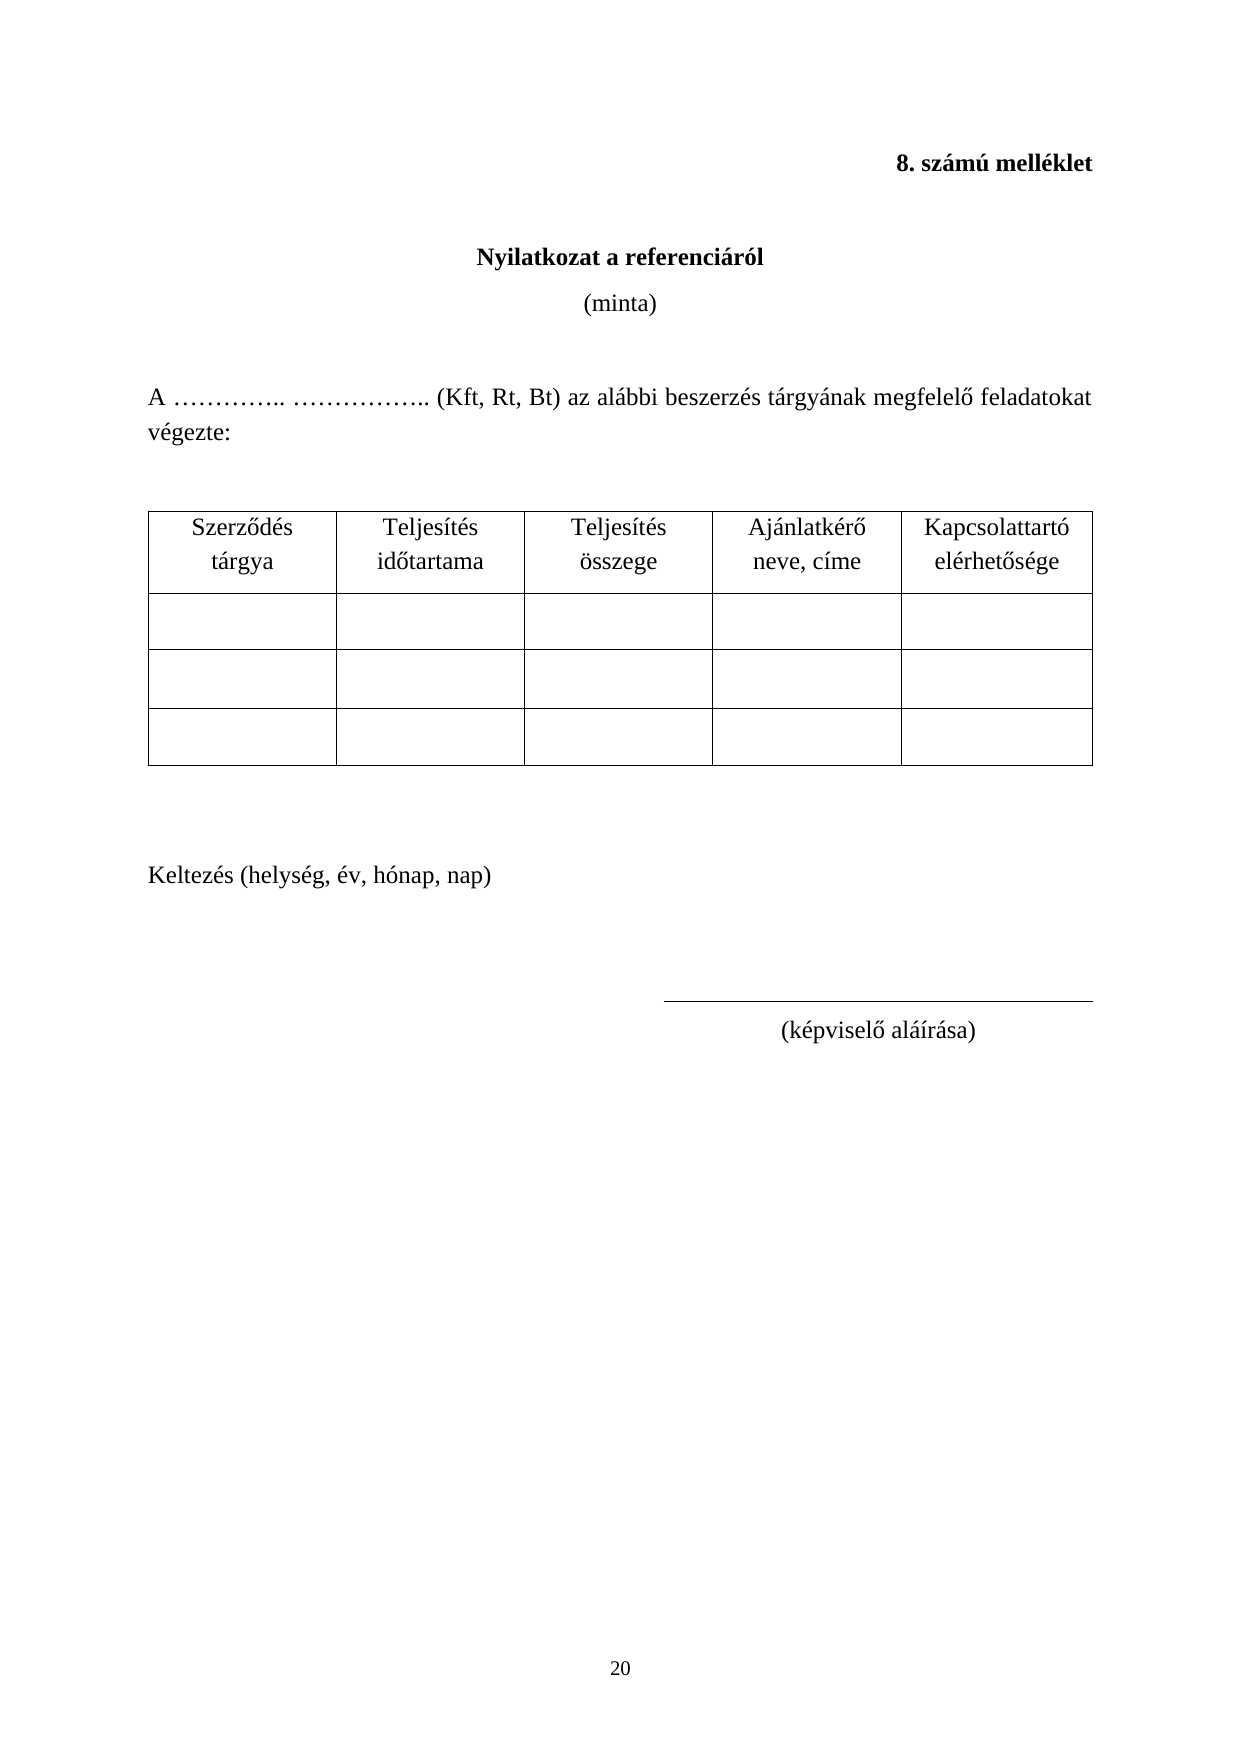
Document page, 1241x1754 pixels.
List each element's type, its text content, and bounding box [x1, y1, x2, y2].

text A ………….. …………….. (Kft, Rt, Bt) az alábbi beszerzés tárgyának megfelelő feladatokat végezte: [148, 382, 1093, 446]
text (minta) [148, 288, 1093, 317]
table_cell [525, 594, 712, 648]
table_cell [902, 594, 1092, 648]
table_header Kapcsolattartó elérhetősége [902, 512, 1092, 593]
table_cell [713, 594, 901, 648]
table_header Teljesítés összege [525, 512, 712, 593]
table_cell [902, 650, 1092, 708]
table_cell [525, 650, 712, 708]
text Nyilatkozat a referenciáról [148, 242, 1093, 270]
table_cell [713, 650, 901, 708]
text 8. számú melléklet [148, 148, 1093, 176]
table_cell [713, 709, 901, 765]
table_cell [525, 709, 712, 765]
table_header (képviselő aláírása) [664, 1002, 1093, 1096]
table_cell [337, 650, 524, 708]
table_cell [149, 709, 336, 765]
table_cell [902, 709, 1092, 765]
table_cell [337, 594, 524, 648]
table_cell [337, 709, 524, 765]
text Keltezés (helység, év, hónap, nap) [148, 860, 1093, 889]
table_cell [149, 594, 336, 648]
table_cell [149, 650, 336, 708]
table_header Ajánlatkérő neve, címe [713, 512, 901, 593]
table_header Teljesítés időtartama [337, 512, 524, 593]
table_header Szerződés tárgya [149, 512, 336, 593]
